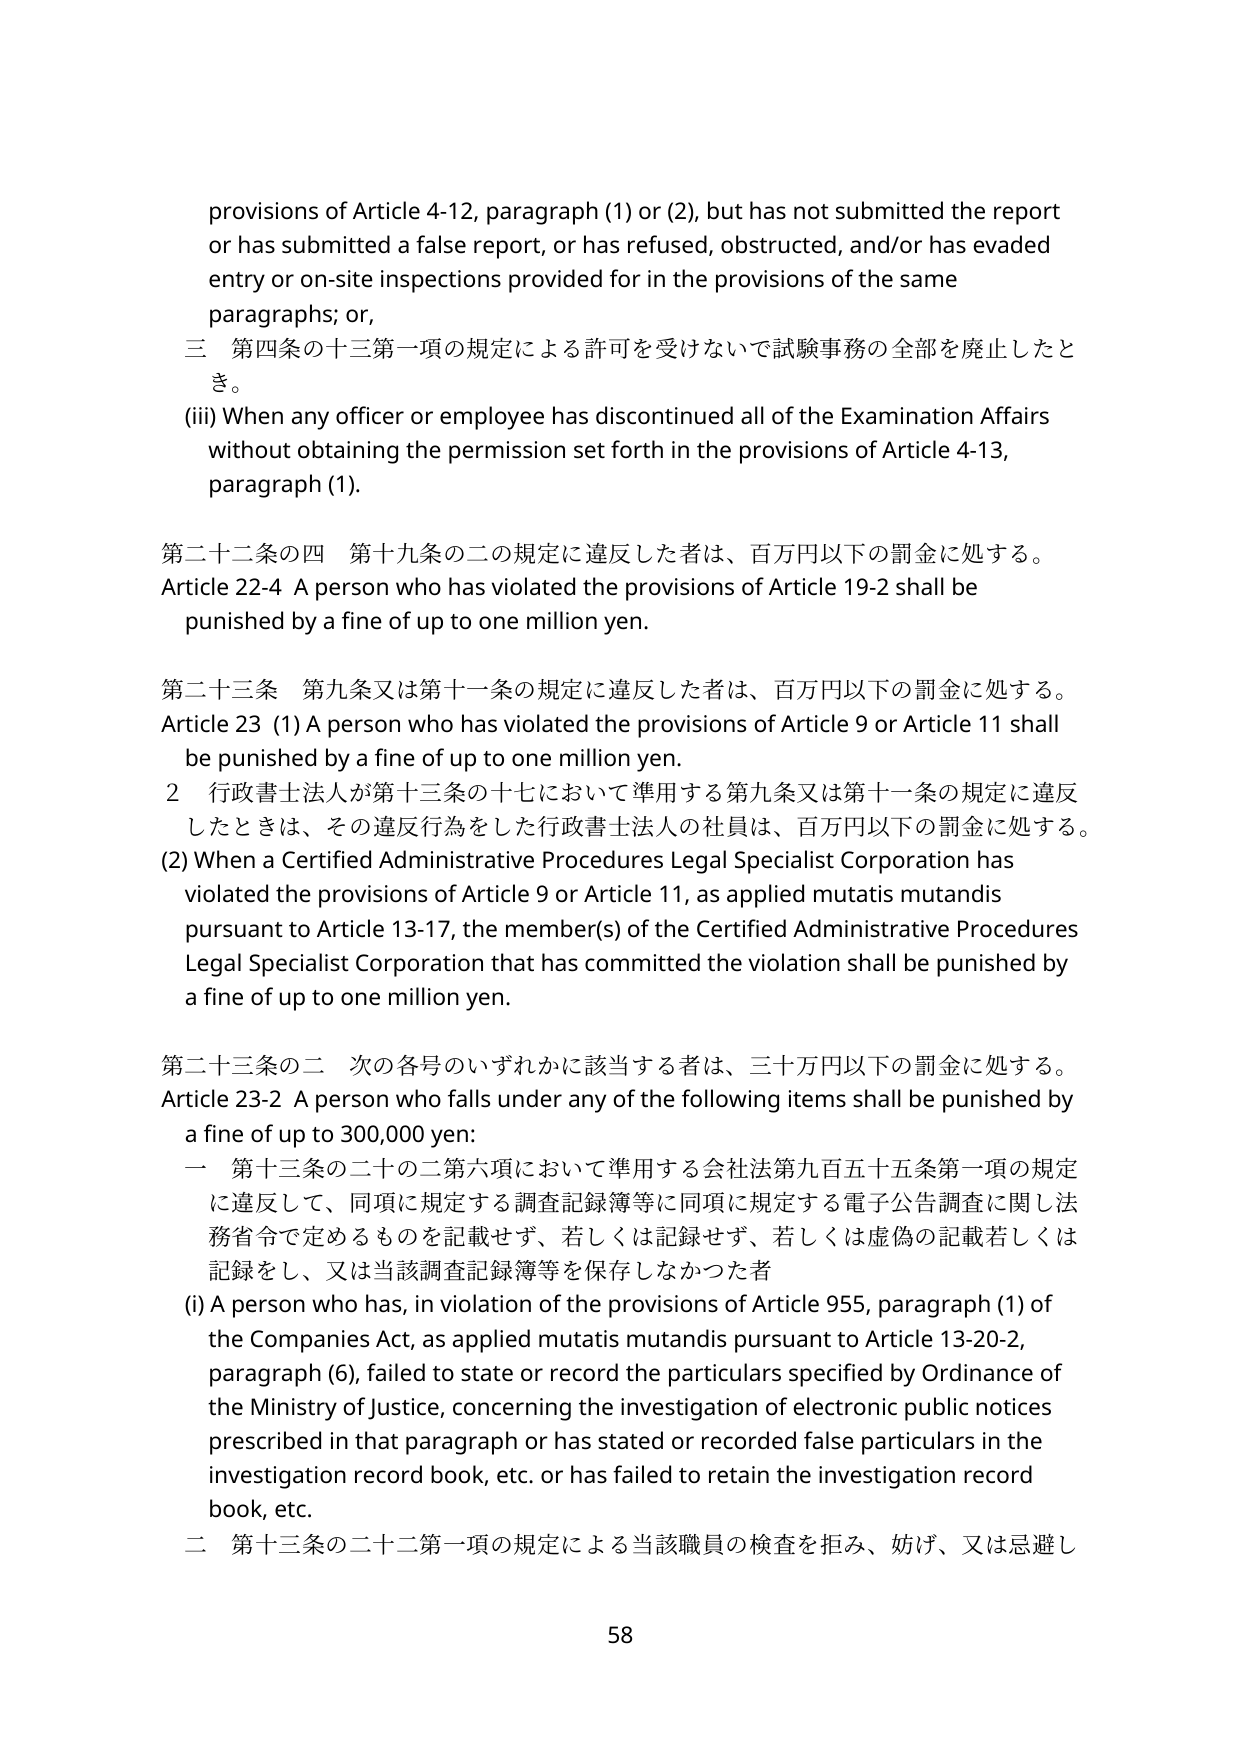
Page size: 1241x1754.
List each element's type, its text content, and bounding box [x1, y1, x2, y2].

text 三 第四条の十三第一項の規定による許可を受けないで試験事務の全部を廃止したとき。 [184, 330, 1079, 399]
text Article 23-2 A person who falls under any of the following items shall be punished by a fine of up to 300,000 yen: [161, 1082, 1079, 1150]
text 第二十三条の二 次の各号のいずれかに該当する者は、三十万円以下の罰金に処する。 [161, 1048, 1079, 1082]
text 一 第十三条の二十の二第六項において準用する会社法第九百五十五条第一項の規定に違反して、同項に規定する調査記録簿等に同項に規定する電子公告調査に関し法務省令で定めるものを記載せず、若しくは記録せず、若しくは虚偽の記載若しくは記録をし、又は当該調査記録簿等を保存しなかつた者 [184, 1150, 1079, 1287]
text ２ 行政書士法人が第十三条の十七において準用する第九条又は第十一条の規定に違反したときは、その違反行為をした行政書士法人の社員は、百万円以下の罰金に処する。 [161, 774, 1079, 843]
text Article 23 (1) A person who has violated the provisions of Article 9 or Article 11 shall be punished by a fine of up to one million yen. [161, 706, 1079, 774]
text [184, 194, 1079, 330]
text (iii) When any officer or employee has discontinued all of the Examination Affairs without obtaining the permission set forth in the provisions of Article 4-13, paragraph (1). [184, 399, 1079, 501]
text 第二十二条の四 第十九条の二の規定に違反した者は、百万円以下の罰金に処する。 [161, 535, 1079, 569]
text (i) A person who has, in violation of the provisions of Article 955, paragraph (1) of the Companies Act, as applied mutatis mutandis pursuant to Article 13-20-2, paragraph (6), failed to state or record the particulars specified by Ordinance of the Ministry of Justice, concerning the investigation of electronic public notices prescribed in that paragraph or has stated or recorded false particulars in the investigation record book, etc. or has failed to retain the investigation record book, etc. [184, 1287, 1079, 1526]
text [184, 1526, 1079, 1560]
text Article 22-4 A person who has violated the provisions of Article 19-2 shall be punished by a fine of up to one million yen. [161, 569, 1079, 638]
text (2) When a Certified Administrative Procedures Legal Specialist Corporation has violated the provisions of Article 9 or Article 11, as applied mutatis mutandis pursuant to Article 13-17, the member(s) of the Certified Administrative Procedures Legal Specialist Corporation that has committed the violation shall be punished by a fine of up to one million yen. [161, 843, 1079, 1014]
text 第二十三条 第九条又は第十一条の規定に違反した者は、百万円以下の罰金に処する。 [161, 672, 1079, 706]
